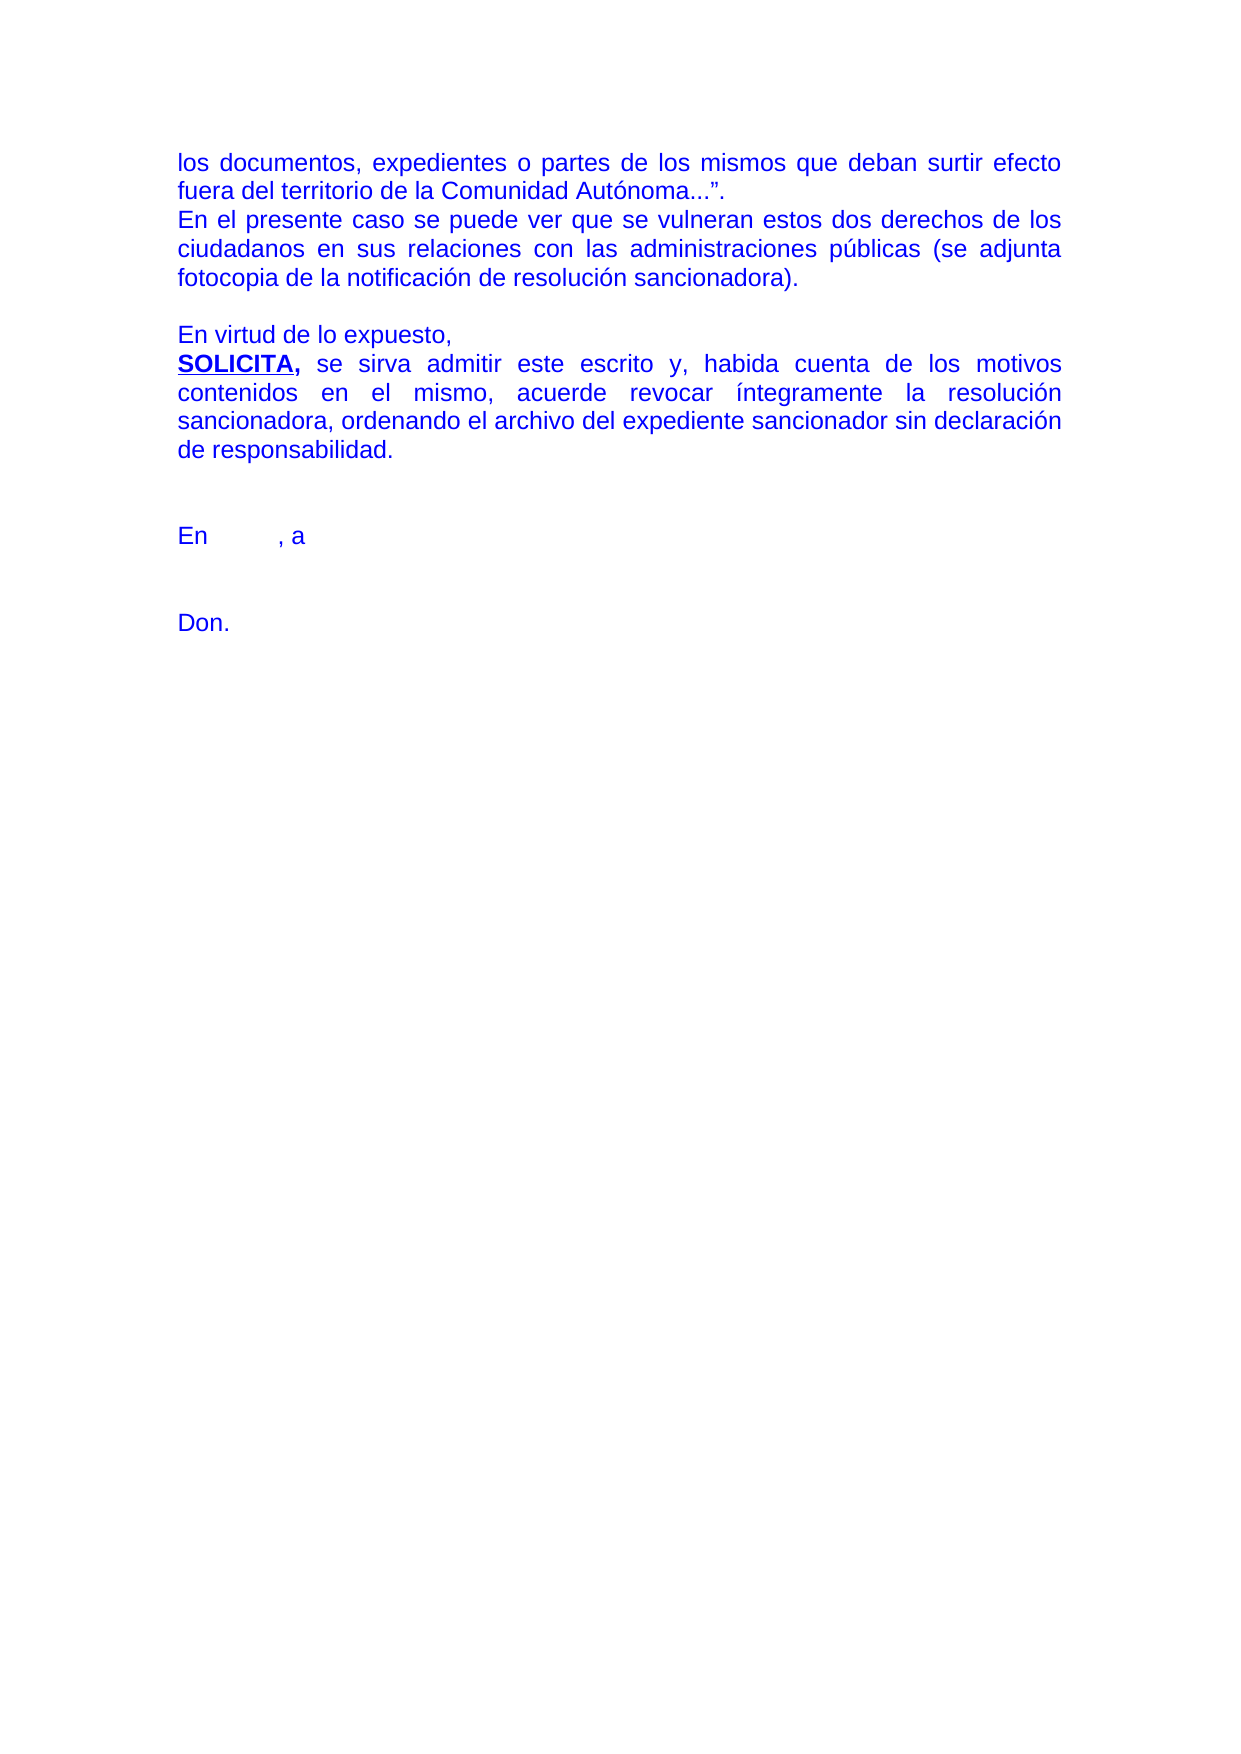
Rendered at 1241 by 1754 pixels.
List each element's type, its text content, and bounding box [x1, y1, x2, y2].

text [177, 148, 1063, 205]
text En virtud de lo expuesto, [177, 320, 1063, 349]
text En , a [177, 521, 1063, 550]
text Don. [177, 608, 1063, 636]
text En el presente caso se puede ver que se vulneran estos dos derechos de los ciudadanos en sus relaciones con las administraciones públicas (se adjunta fotocopia de la notificación de resolución sancionadora). [177, 205, 1063, 291]
text SOLICITA, se sirva admitir este escrito y, habida cuenta de los motivos contenidos en el mismo, acuerde revocar íntegramente la resolución sancionadora, ordenando el archivo del expediente sancionador sin declaración de responsabilidad. [177, 349, 1063, 464]
